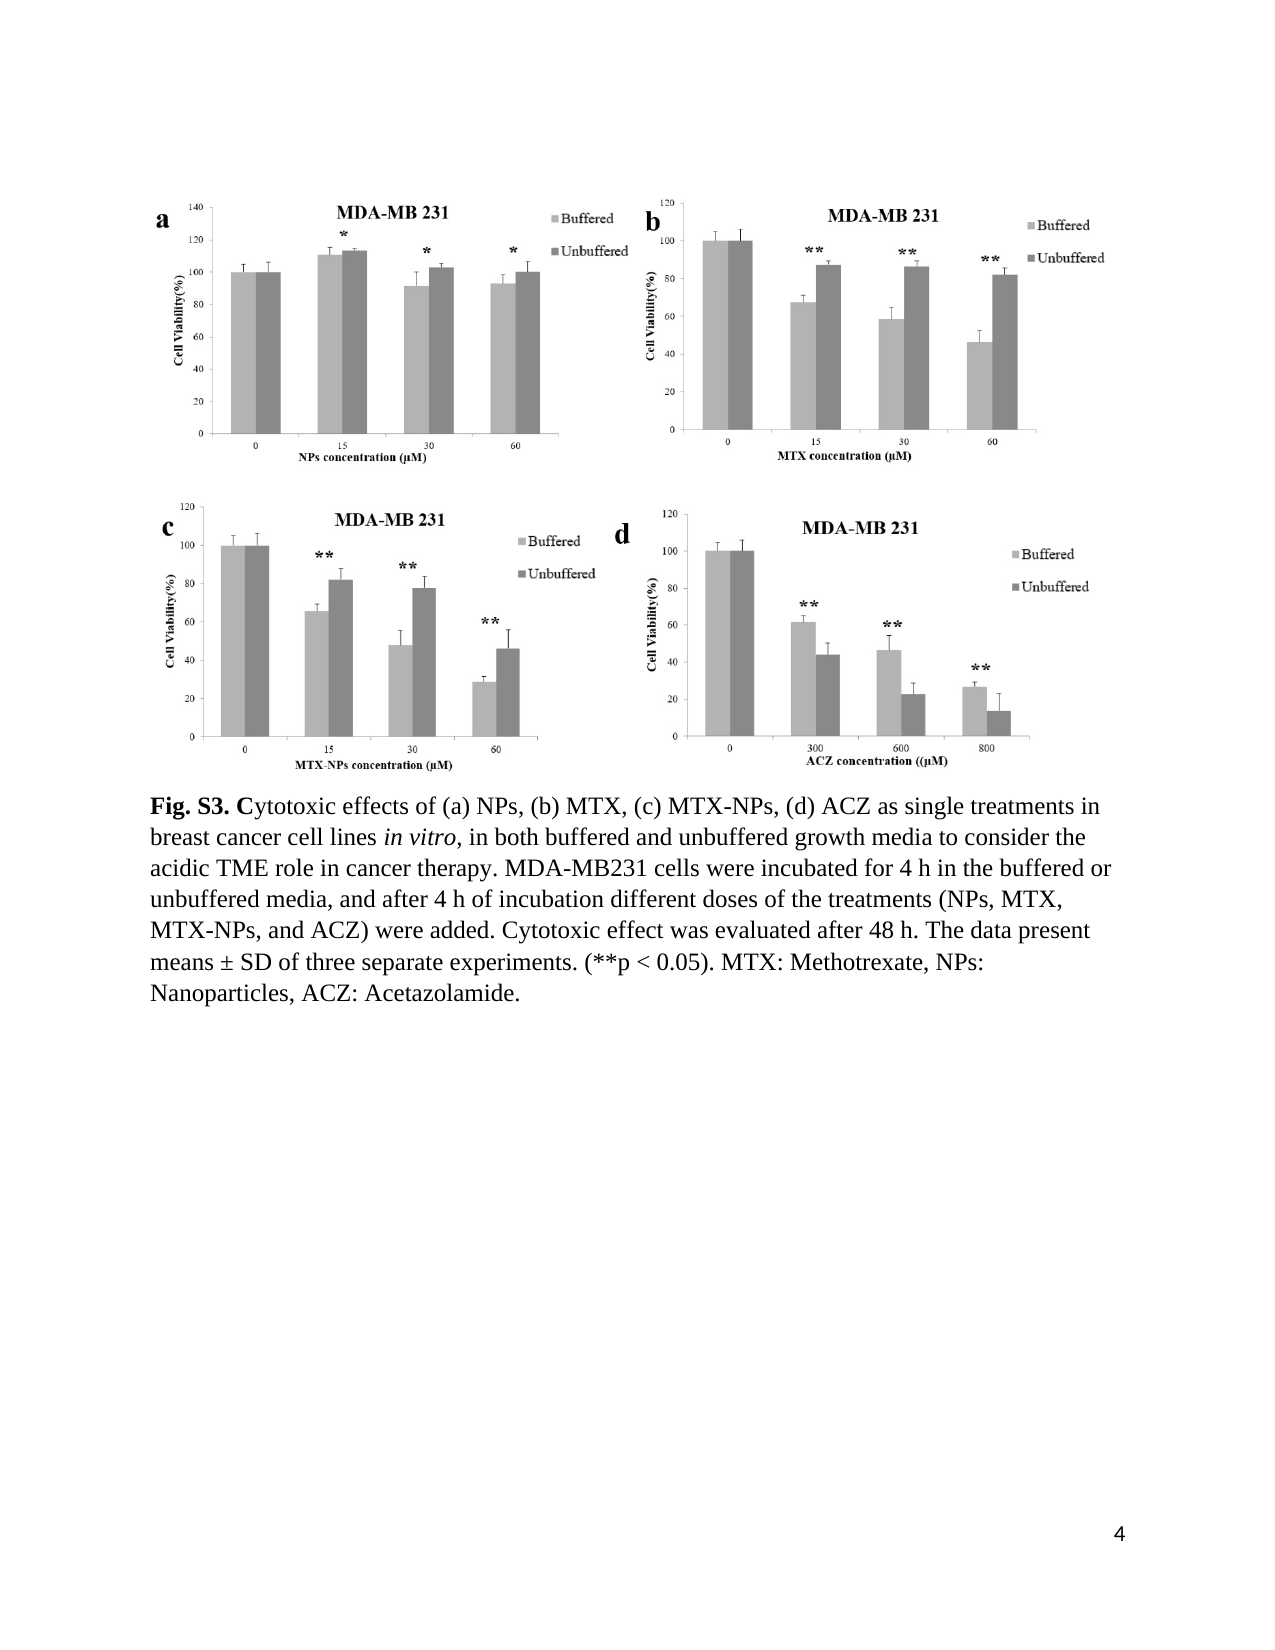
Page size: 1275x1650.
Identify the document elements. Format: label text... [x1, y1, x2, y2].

picture [150, 197, 1125, 773]
text Fig. S3. Cytotoxic effects of (a) NPs, (b) MTX, (c) MTX-NPs, (d) ACZ as single treatments in breast cancer cell lines in vitro, in both buffered and unbuffered growth media to consider the acidic TME role in cancer therapy. MDA-MB231 cells were incubated for 4 h in the buffered or unbuffered media, and after 4 h of incubation different doses of the treatments (NPs, MTX, MTX-NPs, and ACZ) were added. Cytotoxic effect was evaluated after 48 h. The data present means ± SD of three separate experiments. (**p < 0.05). MTX: Methotrexate, NPs: Nanoparticles, ACZ: Acetazolamide. [150, 791, 1125, 1006]
